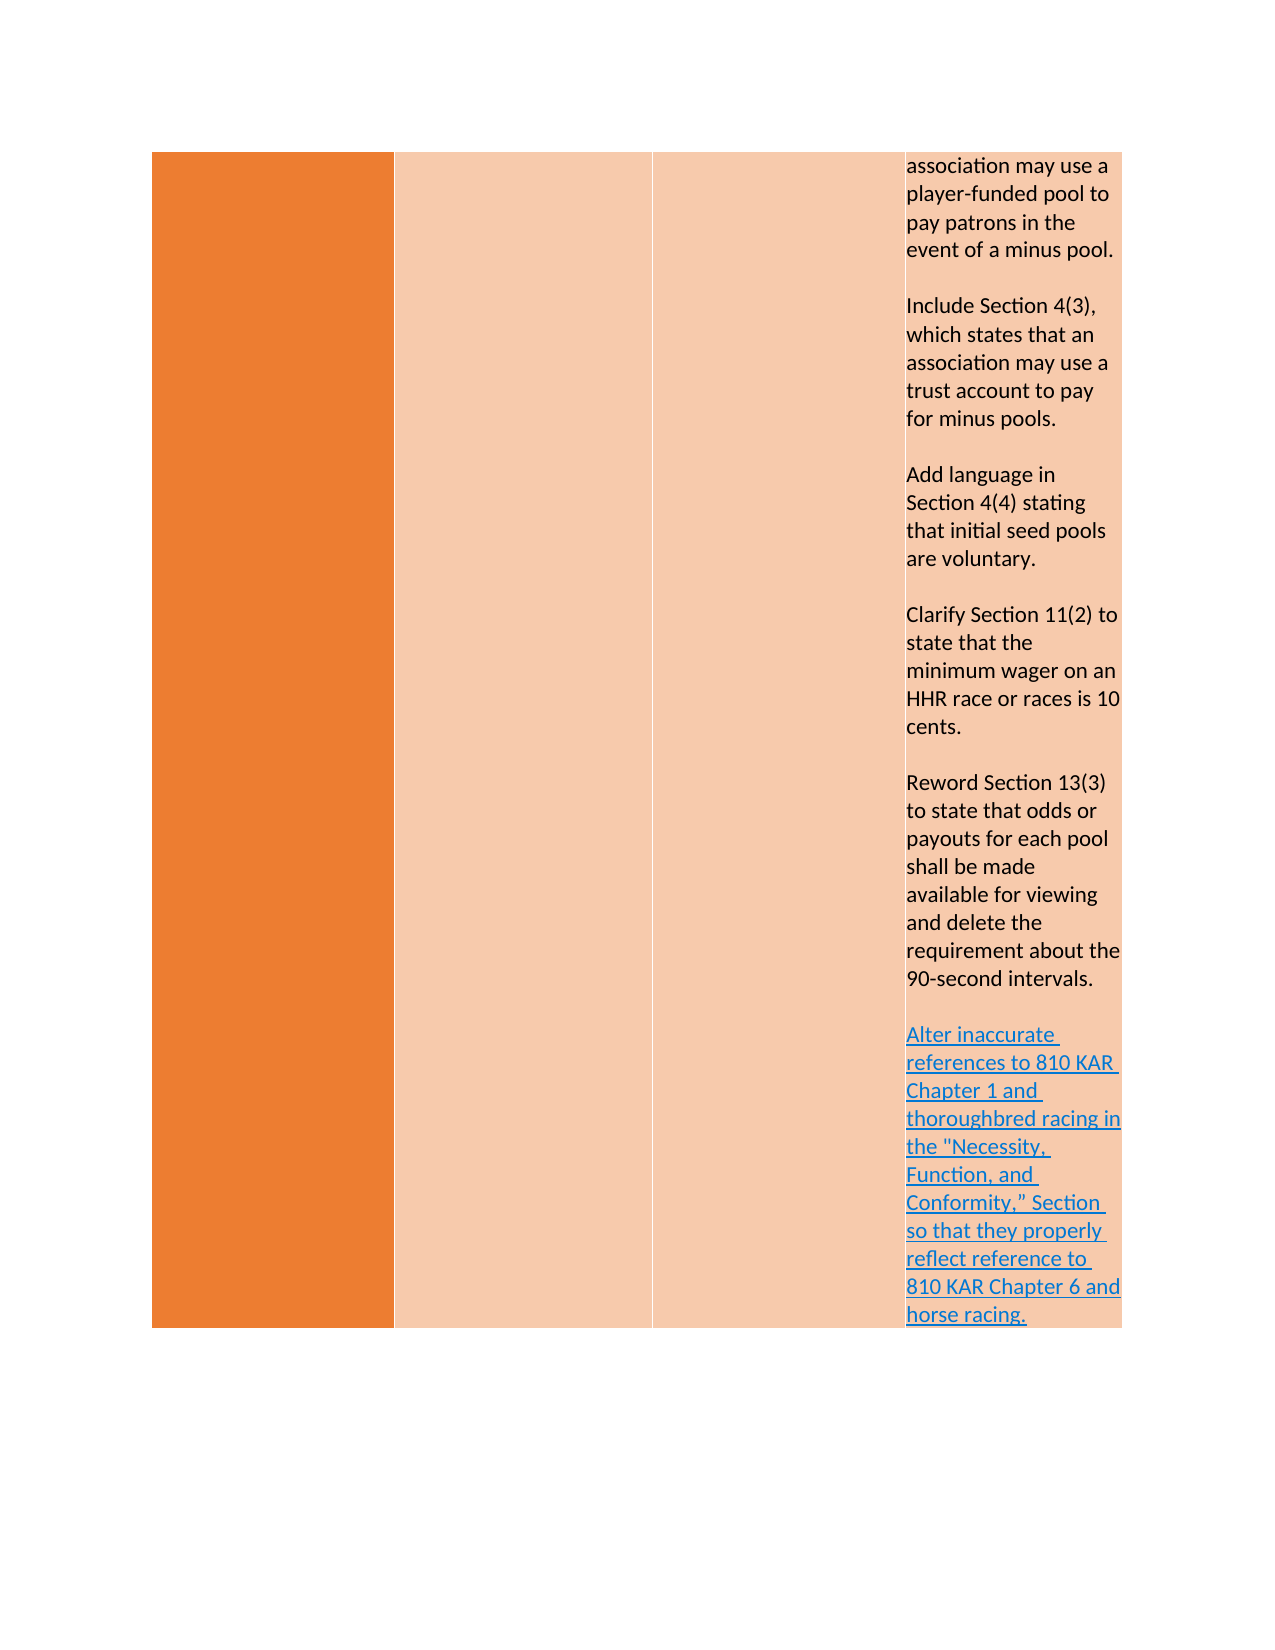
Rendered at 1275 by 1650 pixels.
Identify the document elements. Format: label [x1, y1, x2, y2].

table_cell [152, 152, 394, 1328]
table_cell [653, 152, 905, 1328]
table_cell [906, 152, 1122, 1328]
table_cell [395, 152, 652, 1328]
